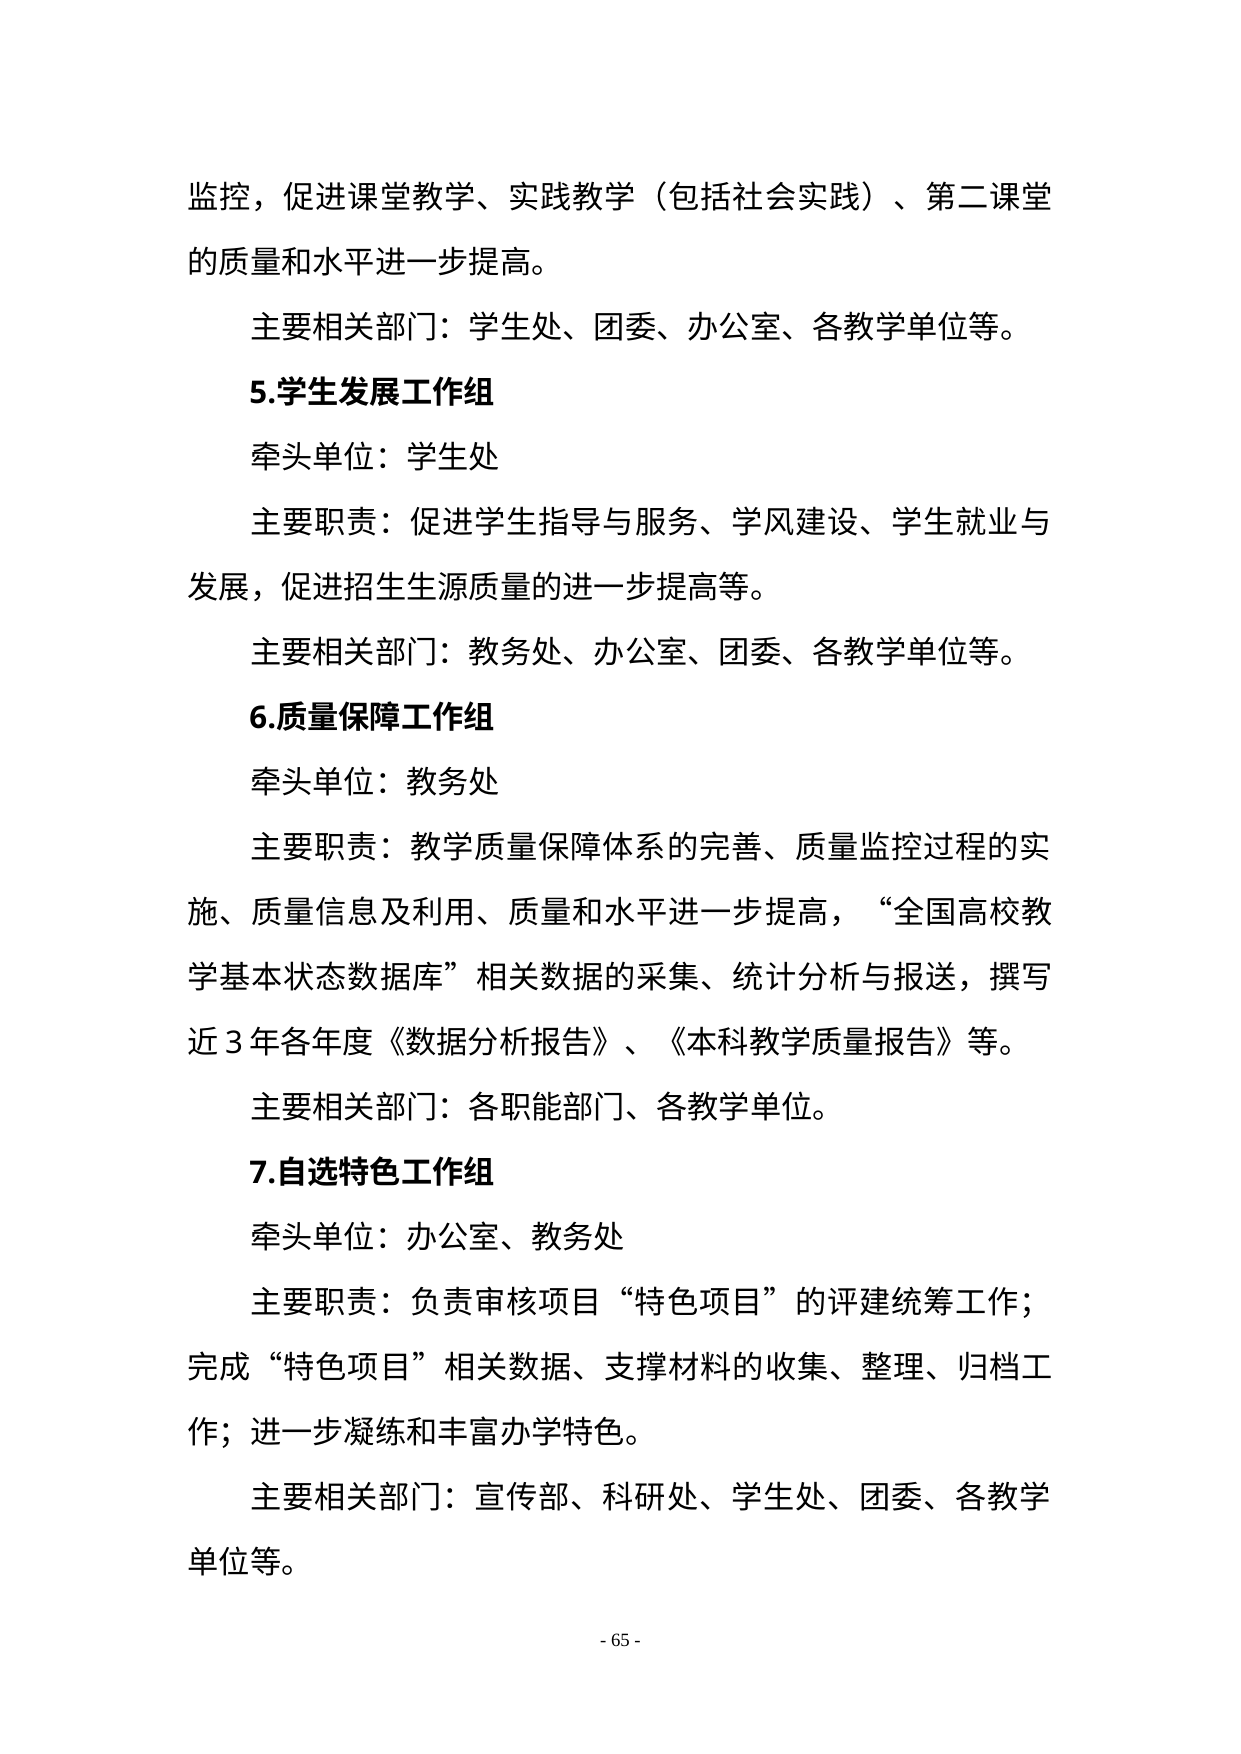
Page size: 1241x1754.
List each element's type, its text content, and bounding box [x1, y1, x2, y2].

text 牵头单位：学生处 [187, 422, 1053, 487]
text 牵头单位：办公室、教务处 [187, 1202, 1053, 1267]
text 主要相关部门：学生处、团委、办公室、各教学单位等。 [187, 292, 1053, 357]
text 主要相关部门：宣传部、科研处、学生处、团委、各教学单位等。 [187, 1462, 1053, 1592]
text 主要职责：负责审核项目“特色项目”的评建统筹工作；完成“特色项目”相关数据、支撑材料的收集、整理、归档工作；进一步凝练和丰富办学特色。 [187, 1267, 1053, 1462]
text 7.自选特色工作组 [187, 1137, 1053, 1202]
text 主要职责：教学质量保障体系的完善、质量监控过程的实施、质量信息及利用、质量和水平进一步提高，“全国高校教学基本状态数据库”相关数据的采集、统计分析与报送，撰写近3年各年度《数据分析报告》、《本科教学质量报告》等。 [187, 812, 1053, 1072]
text 6.质量保障工作组 [187, 682, 1053, 747]
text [187, 162, 1053, 292]
text 牵头单位：教务处 [187, 747, 1053, 812]
text 主要相关部门：各职能部门、各教学单位。 [187, 1072, 1053, 1137]
text 主要职责：促进学生指导与服务、学风建设、学生就业与发展，促进招生生源质量的进一步提高等。 [187, 487, 1053, 617]
text 5.学生发展工作组 [187, 357, 1053, 422]
text 主要相关部门：教务处、办公室、团委、各教学单位等。 [187, 617, 1053, 682]
